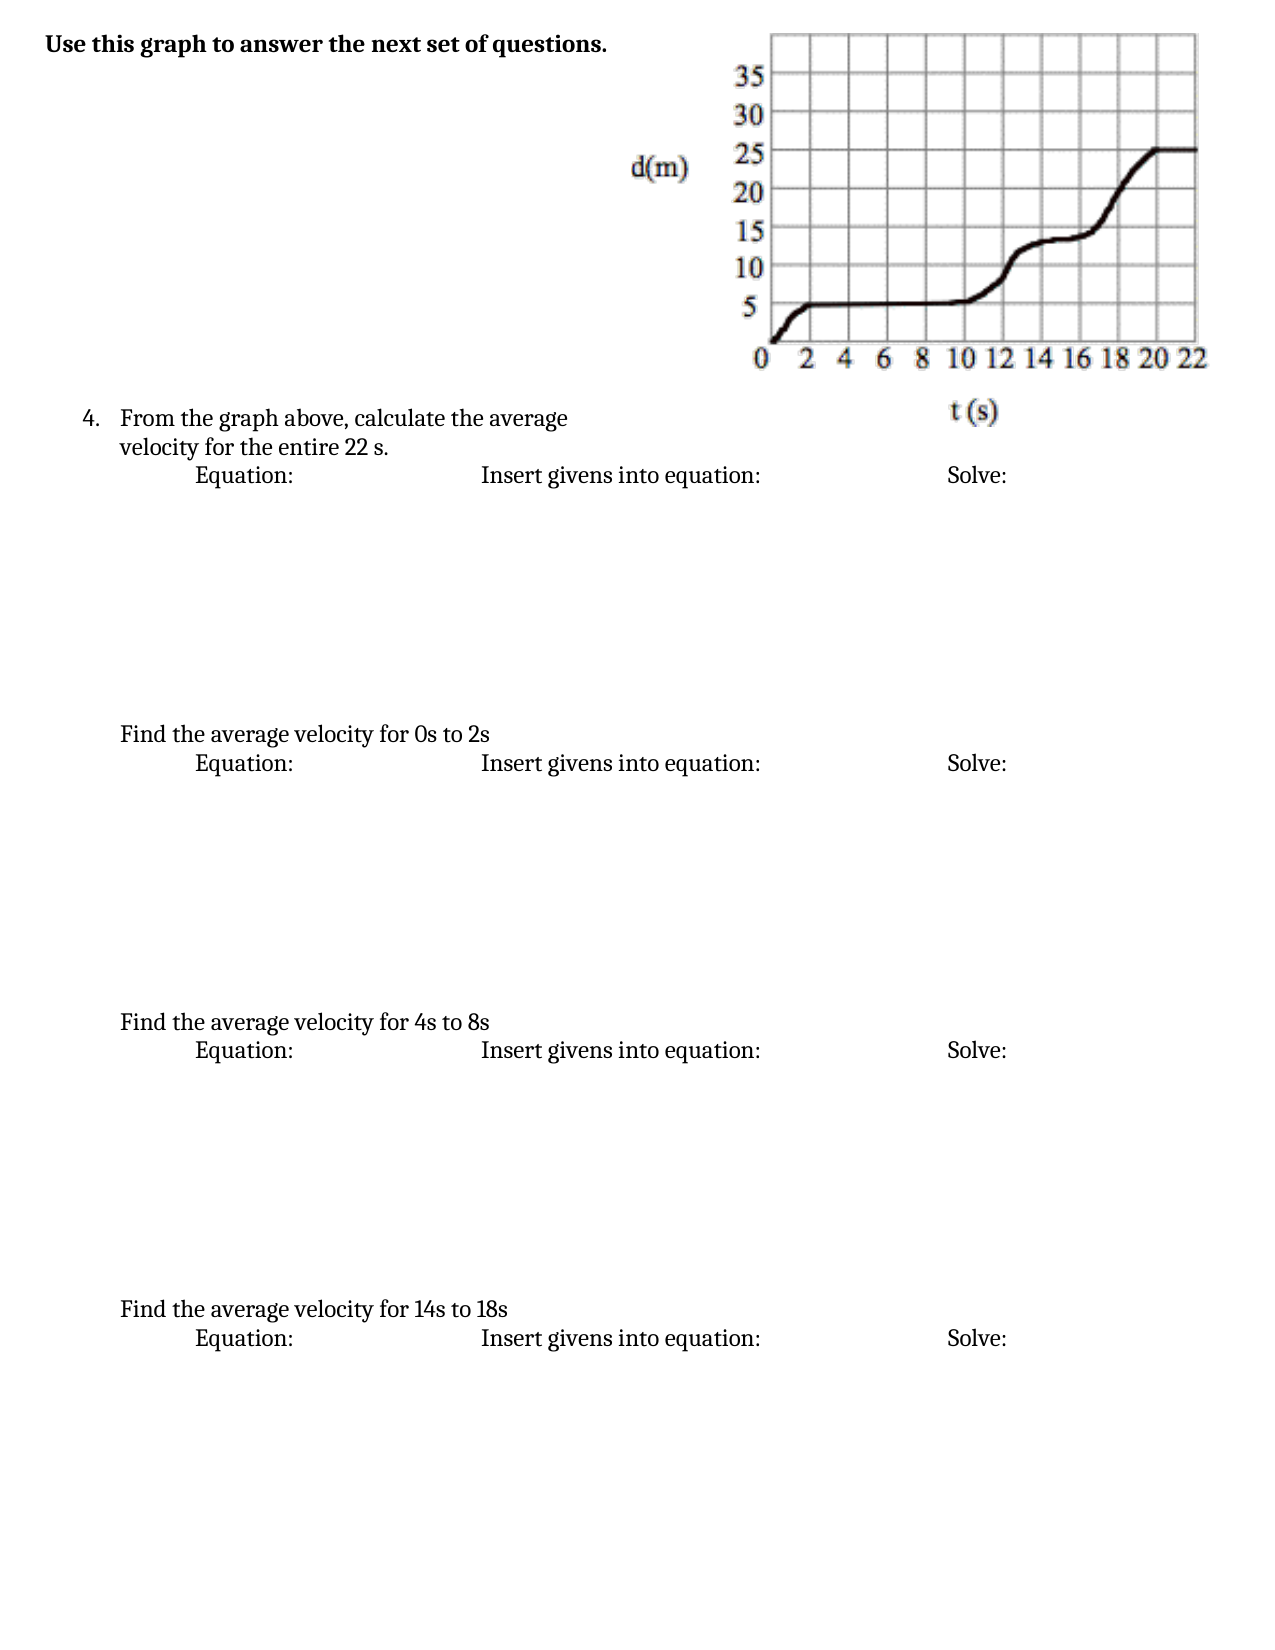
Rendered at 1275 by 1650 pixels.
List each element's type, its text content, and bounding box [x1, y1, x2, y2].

list From the graph above, calculate the average velocity for the entire 22 s. [82, 404, 1230, 461]
text Equation: Insert givens into equation: Solve: [157, 749, 1230, 777]
picture [631, 33, 1216, 427]
text Find the average velocity for 4s to 8s [45, 1007, 1230, 1036]
text Equation: Insert givens into equation: Solve: [157, 1036, 1230, 1065]
text Use this graph to answer the next set of questions. [45, 30, 1230, 59]
text Find the average velocity for 14s to 18s [45, 1295, 1230, 1324]
text Equation: Insert givens into equation: Solve: [157, 461, 1230, 490]
text Find the average velocity for 0s to 2s [45, 720, 1230, 749]
text Equation: Insert givens into equation: Solve: [157, 1324, 1230, 1352]
